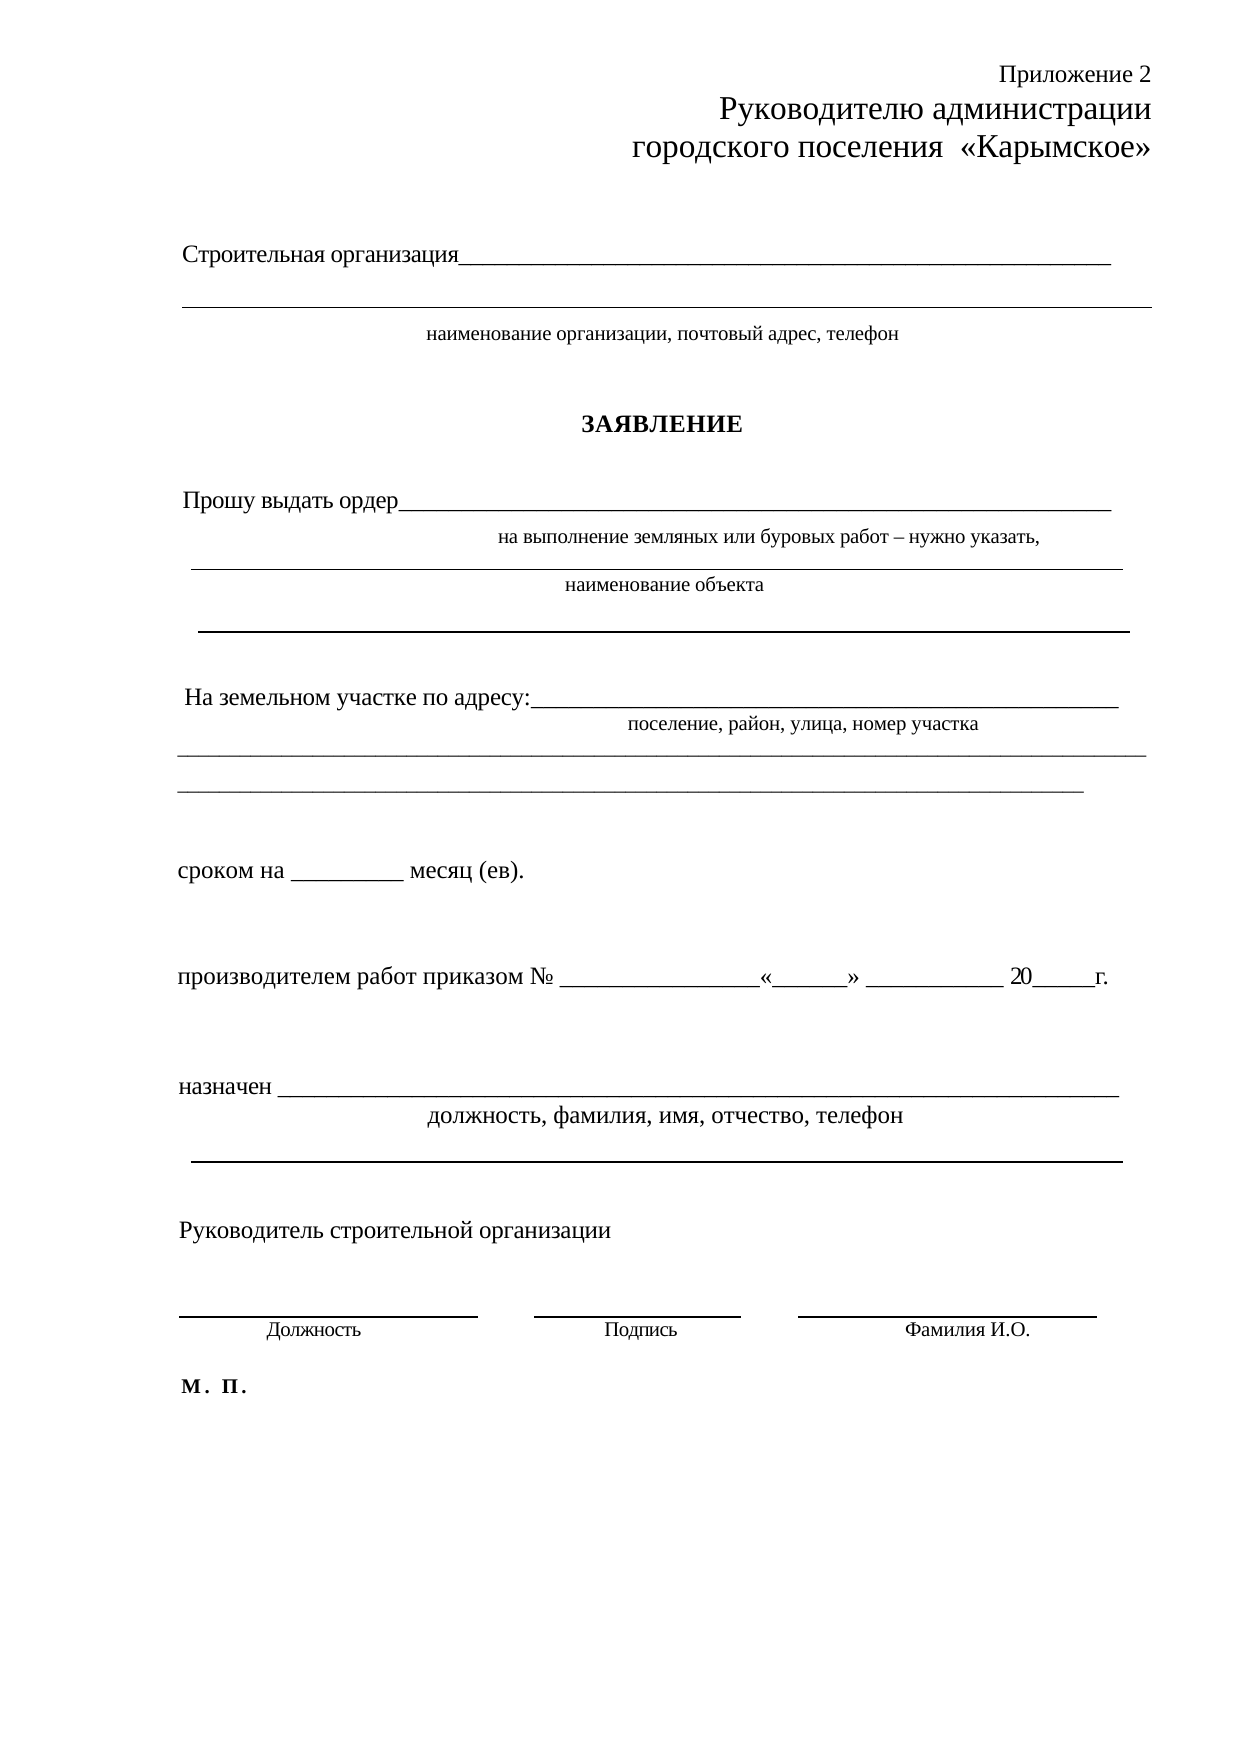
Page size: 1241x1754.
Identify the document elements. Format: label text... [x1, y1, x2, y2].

text производителем работ приказом № ________________«______» ___________ 20_____г. [177, 961, 1152, 990]
text Руководитель строительной организации [179, 1215, 1152, 1244]
text наименование организации, почтовый адрес, телефон [177, 320, 1148, 344]
text Руководителю администрации [177, 88, 1152, 126]
text М. П. [181, 1374, 1152, 1398]
text Прошу выдать ордер_________________________________________________________ [182, 446, 1152, 524]
text назначен _____________________________________________________________________ [178, 1071, 1152, 1100]
text ____________________________________________________________________________________________________________________________________________________________________________________ [177, 735, 1152, 795]
text сроком на _________ месяц (ев). [177, 855, 1152, 884]
text На земельном участке по адресу:_______________________________________________ [184, 682, 1152, 711]
text поселение, район, улица, номер участка [628, 711, 1152, 735]
text Строительная организация______________________________________________________ [182, 239, 1152, 268]
text наименование объекта [177, 572, 1152, 596]
text Приложение 2 [177, 59, 1152, 88]
text должность, фамилия, имя, отчество, телефон [179, 1100, 1152, 1129]
text ЗАЯВЛЕНИЕ [177, 409, 1147, 438]
text на выполнение земляных или буровых работ – нужно указать, [373, 524, 1154, 548]
text Должность Подпись Фамилия И.О. [266, 1317, 1152, 1341]
text городского поселения «Карымское» [177, 126, 1152, 164]
